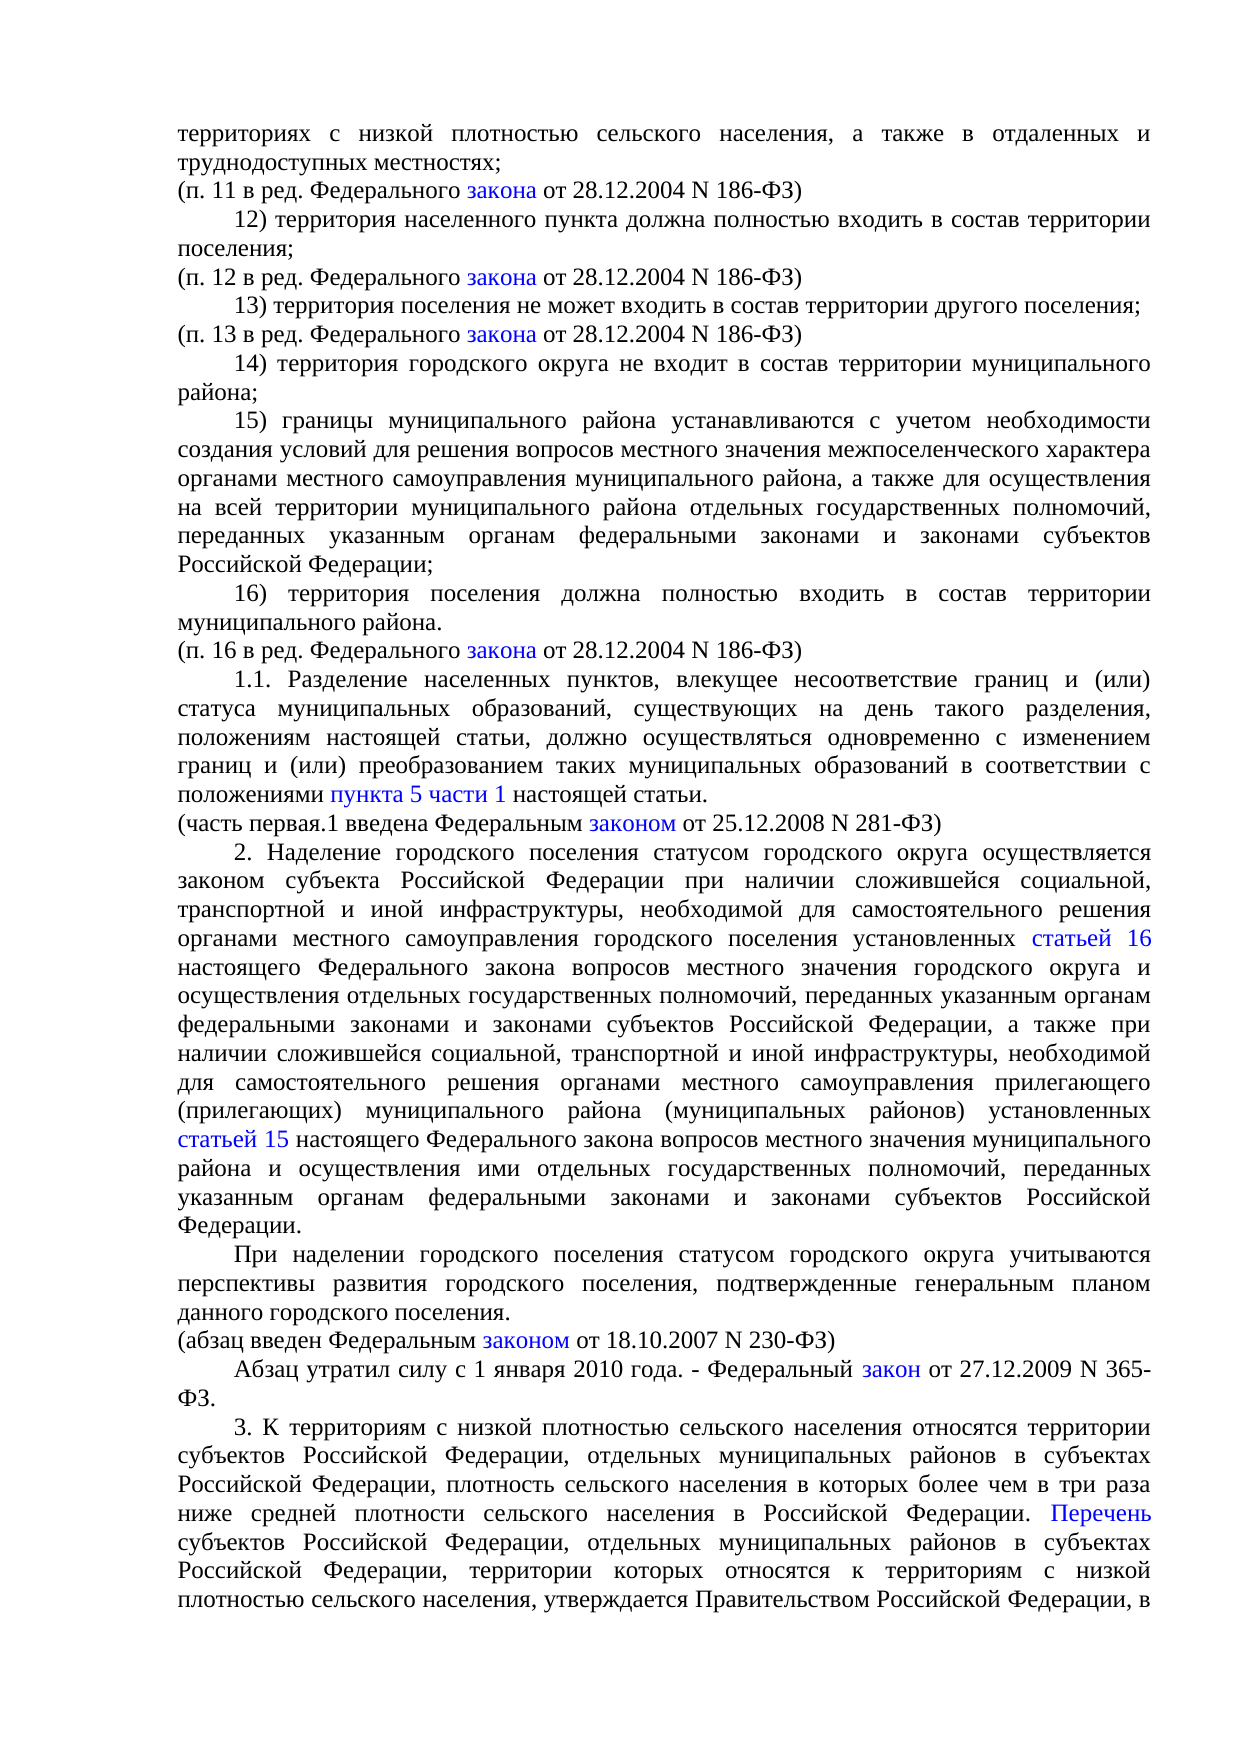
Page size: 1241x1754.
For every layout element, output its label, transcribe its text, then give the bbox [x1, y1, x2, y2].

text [177, 1412, 1152, 1613]
text 1.1. Разделение населенных пунктов, влекущее несоответствие границ и (или) статуса муниципальных образований, существующих на день такого разделения, положениям настоящей статьи, должно осуществляться одновременно с изменением границ и (или) преобразованием таких муниципальных образований в соответствии с положениями пункта 5 части 1 настоящей статьи. [177, 664, 1152, 808]
text (п. 12 в ред. Федерального закона от 28.12.2004 N 186-ФЗ) [177, 262, 1152, 291]
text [177, 118, 1152, 176]
text 16) территория поселения должна полностью входить в состав территории муниципального района. [177, 578, 1152, 636]
text 12) территория населенного пункта должна полностью входить в состав территории поселения; [177, 204, 1152, 262]
text 14) территория городского округа не входит в состав территории муниципального района; [177, 348, 1152, 406]
text (п. 11 в ред. Федерального закона от 28.12.2004 N 186-ФЗ) [177, 176, 1152, 204]
text 2. Наделение городского поселения статусом городского округа осуществляется законом субъекта Российской Федерации при наличии сложившейся социальной, транспортной и иной инфраструктуры, необходимой для самостоятельного решения органами местного самоуправления городского поселения установленных статьей 16 настоящего Федерального закона вопросов местного значения городского округа и осуществления отдельных государственных полномочий, переданных указанным органам федеральными законами и законами субъектов Российской Федерации, а также при наличии сложившейся социальной, транспортной и иной инфраструктуры, необходимой для самостоятельного решения органами местного самоуправления прилегающего (прилегающих) муниципального района (муниципальных районов) установленных статьей 15 настоящего Федерального закона вопросов местного значения муниципального района и осуществления ими отдельных государственных полномочий, переданных указанным органам федеральными законами и законами субъектов Российской Федерации. [177, 837, 1152, 1239]
text При наделении городского поселения статусом городского округа учитываются перспективы развития городского поселения, подтвержденные генеральным планом данного городского поселения. [177, 1239, 1152, 1326]
text 15) границы муниципального района устанавливаются с учетом необходимости создания условий для решения вопросов местного значения межпоселенческого характера органами местного самоуправления муниципального района, а также для осуществления на всей территории муниципального района отдельных государственных полномочий, переданных указанным органам федеральными законами и законами субъектов Российской Федерации; [177, 406, 1152, 578]
text (п. 13 в ред. Федерального закона от 28.12.2004 N 186-ФЗ) [177, 319, 1152, 348]
text (п. 16 в ред. Федерального закона от 28.12.2004 N 186-ФЗ) [177, 636, 1152, 664]
text (часть первая.1 введена Федеральным законом от 25.12.2008 N 281-ФЗ) [177, 808, 1152, 837]
text Абзац утратил силу с 1 января 2010 года. - Федеральный закон от 27.12.2009 N 365-ФЗ. [177, 1354, 1152, 1412]
text (абзац введен Федеральным законом от 18.10.2007 N 230-ФЗ) [177, 1326, 1152, 1354]
text 13) территория поселения не может входить в состав территории другого поселения; [177, 291, 1152, 319]
